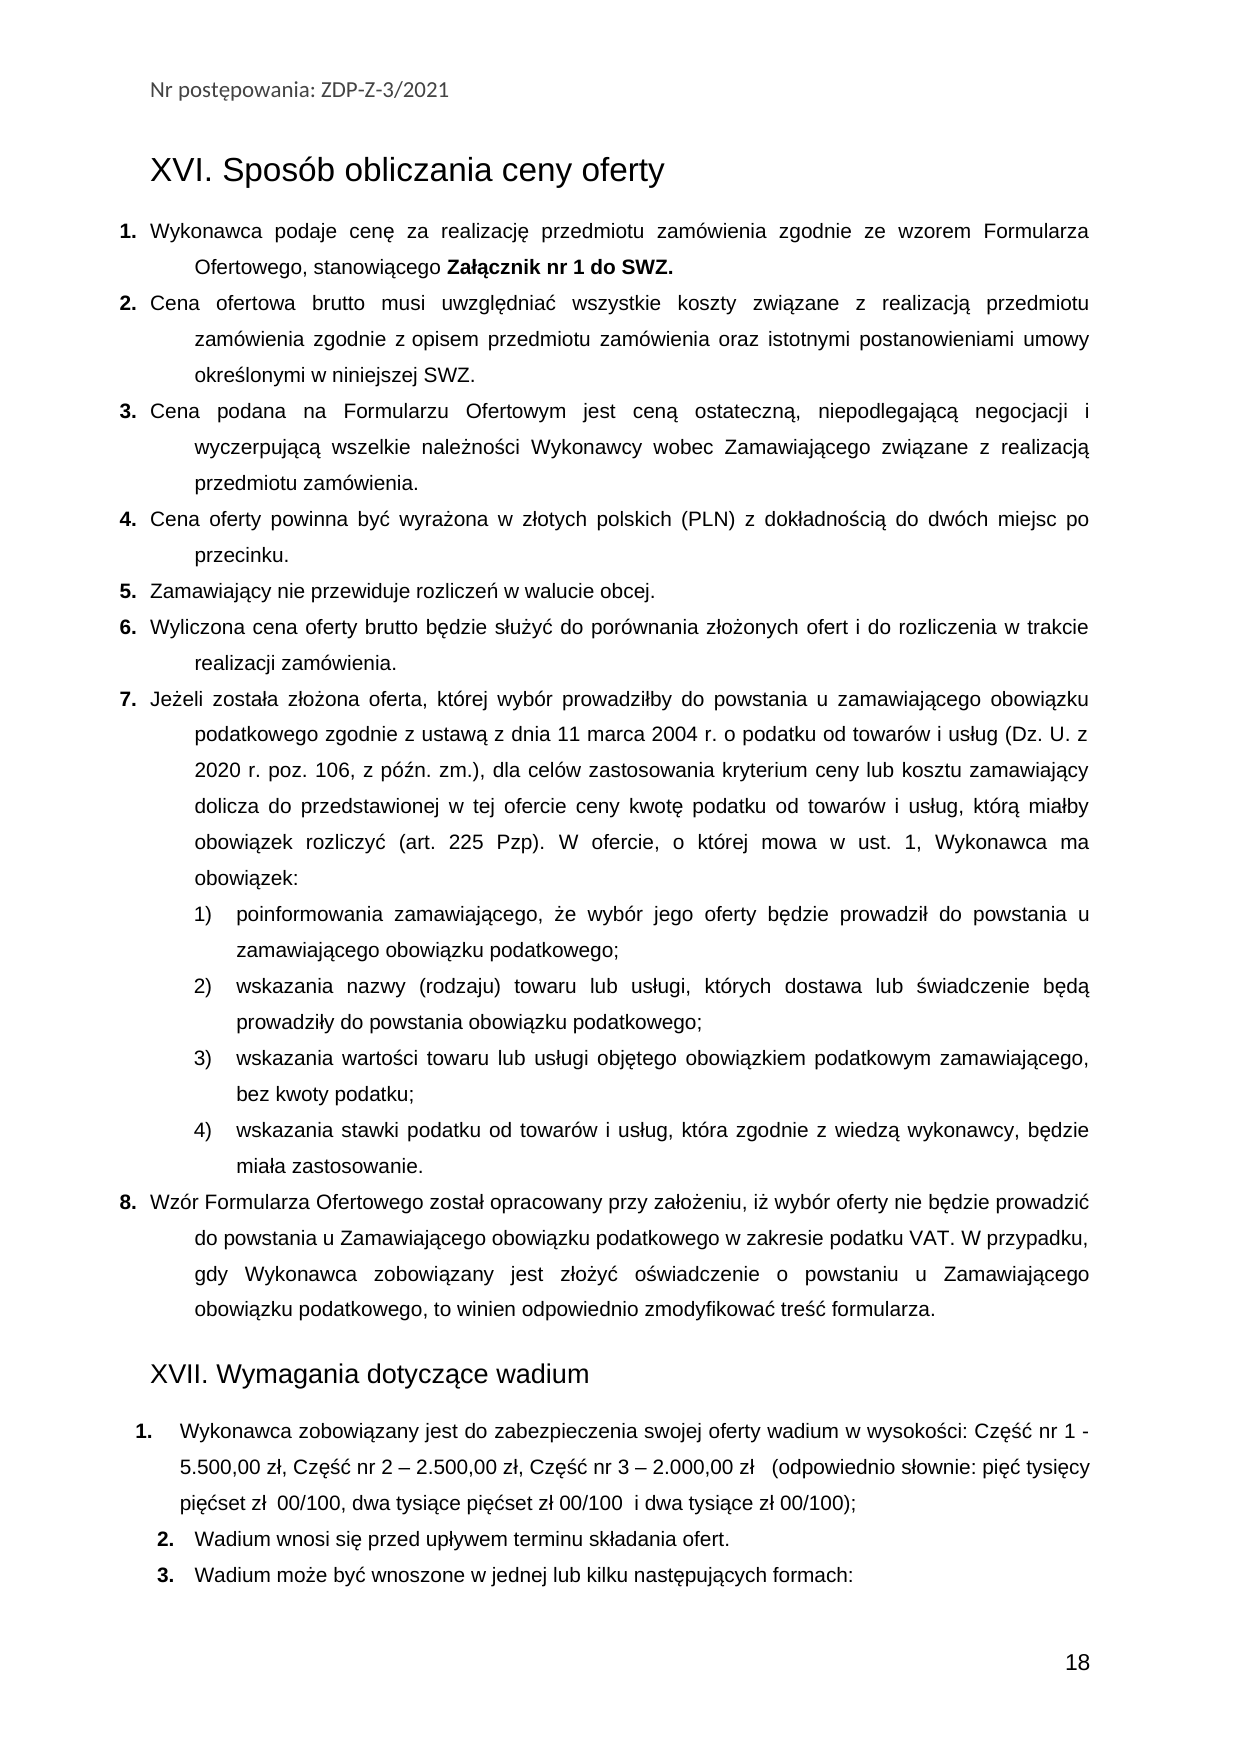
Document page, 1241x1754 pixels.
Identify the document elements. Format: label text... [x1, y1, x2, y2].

text 4) wskazania stawki podatku od towarów i usług, która zgodnie z wiedzą wykonawcy, będzie miała zastosowanie. [193, 1118, 1090, 1177]
list Wykonawca zobowiązany jest do zabezpieczenia swojej oferty wadium w wysokości: Część nr 1 - 5.500,00 zł, Część nr 2 – 2.500,00 zł, Część nr 3 – 2.000,00 zł (odpowiednio słownie: pięć tysięcy pięćset zł 00/100, dwa tysiące pięćset zł 00/100 i dwa tysiące zł 00/100); [135, 1419, 1090, 1515]
list Wadium wnosi się przed upływem terminu składania ofert. [157, 1527, 1090, 1551]
list Zamawiający nie przewiduje rozliczeń w walucie obcej. [119, 578, 1090, 602]
list Cena ofertowa brutto musi uwzględniać wszystkie koszty związane z realizacją przedmiotu zamówienia zgodnie z opisem przedmiotu zamówienia oraz istotnymi postanowieniami umowy określonymi w niniejszej SWZ. [119, 291, 1090, 387]
list Jeżeli została złożona oferta, której wybór prowadziłby do powstania u zamawiającego obowiązku podatkowego zgodnie z ustawą z dnia 11 marca 2004 r. o podatku od towarów i usług (Dz. U. z 2020 r. poz. 106, z późn. zm.), dla celów zastosowania kryterium ceny lub kosztu zamawiający dolicza do przedstawionej w tej ofercie ceny kwotę podatku od towarów i usług, którą miałby obowiązek rozliczyć (art. 225 Pzp). W ofercie, o której mowa w ust. 1, Wykonawca ma obowiązek: [119, 686, 1090, 890]
subtitle XVII. Wymagania dotyczące wadium [150, 1358, 1090, 1389]
text 1) poinformowania zamawiającego, że wybór jego oferty będzie prowadził do powstania u zamawiającego obowiązku podatkowego; [193, 902, 1090, 962]
subtitle XVI. Sposób obliczania ceny oferty [150, 150, 1090, 188]
list Cena podana na Formularzu Ofertowym jest ceną ostateczną, niepodlegającą negocjacji i wyczerpującą wszelkie należności Wykonawcy wobec Zamawiającego związane z realizacją przedmiotu zamówienia. [119, 399, 1090, 495]
list Wzór Formularza Ofertowego został opracowany przy założeniu, iż wybór oferty nie będzie prowadzić do powstania u Zamawiającego obowiązku podatkowego w zakresie podatku VAT. W przypadku, gdy Wykonawca zobowiązany jest złożyć oświadczenie o powstaniu u Zamawiającego obowiązku podatkowego, to winien odpowiednio zmodyfikować treść formularza. [119, 1189, 1090, 1321]
list Wadium może być wnoszone w jednej lub kilku następujących formach: [157, 1563, 1090, 1587]
list Cena oferty powinna być wyrażona w złotych polskich (PLN) z dokładnością do dwóch miejsc po przecinku. [119, 507, 1090, 567]
text 2) wskazania nazwy (rodzaju) towaru lub usługi, których dostawa lub świadczenie będą prowadziły do powstania obowiązku podatkowego; [193, 974, 1090, 1034]
list Wyliczona cena oferty brutto będzie służyć do porównania złożonych ofert i do rozliczenia w trakcie realizacji zamówienia. [119, 614, 1090, 674]
text 3) wskazania wartości towaru lub usługi objętego obowiązkiem podatkowym zamawiającego, bez kwoty podatku; [193, 1046, 1090, 1106]
list Wykonawca podaje cenę za realizację przedmiotu zamówienia zgodnie ze wzorem Formularza Ofertowego, stanowiącego Załącznik nr 1 do SWZ. [119, 219, 1090, 279]
